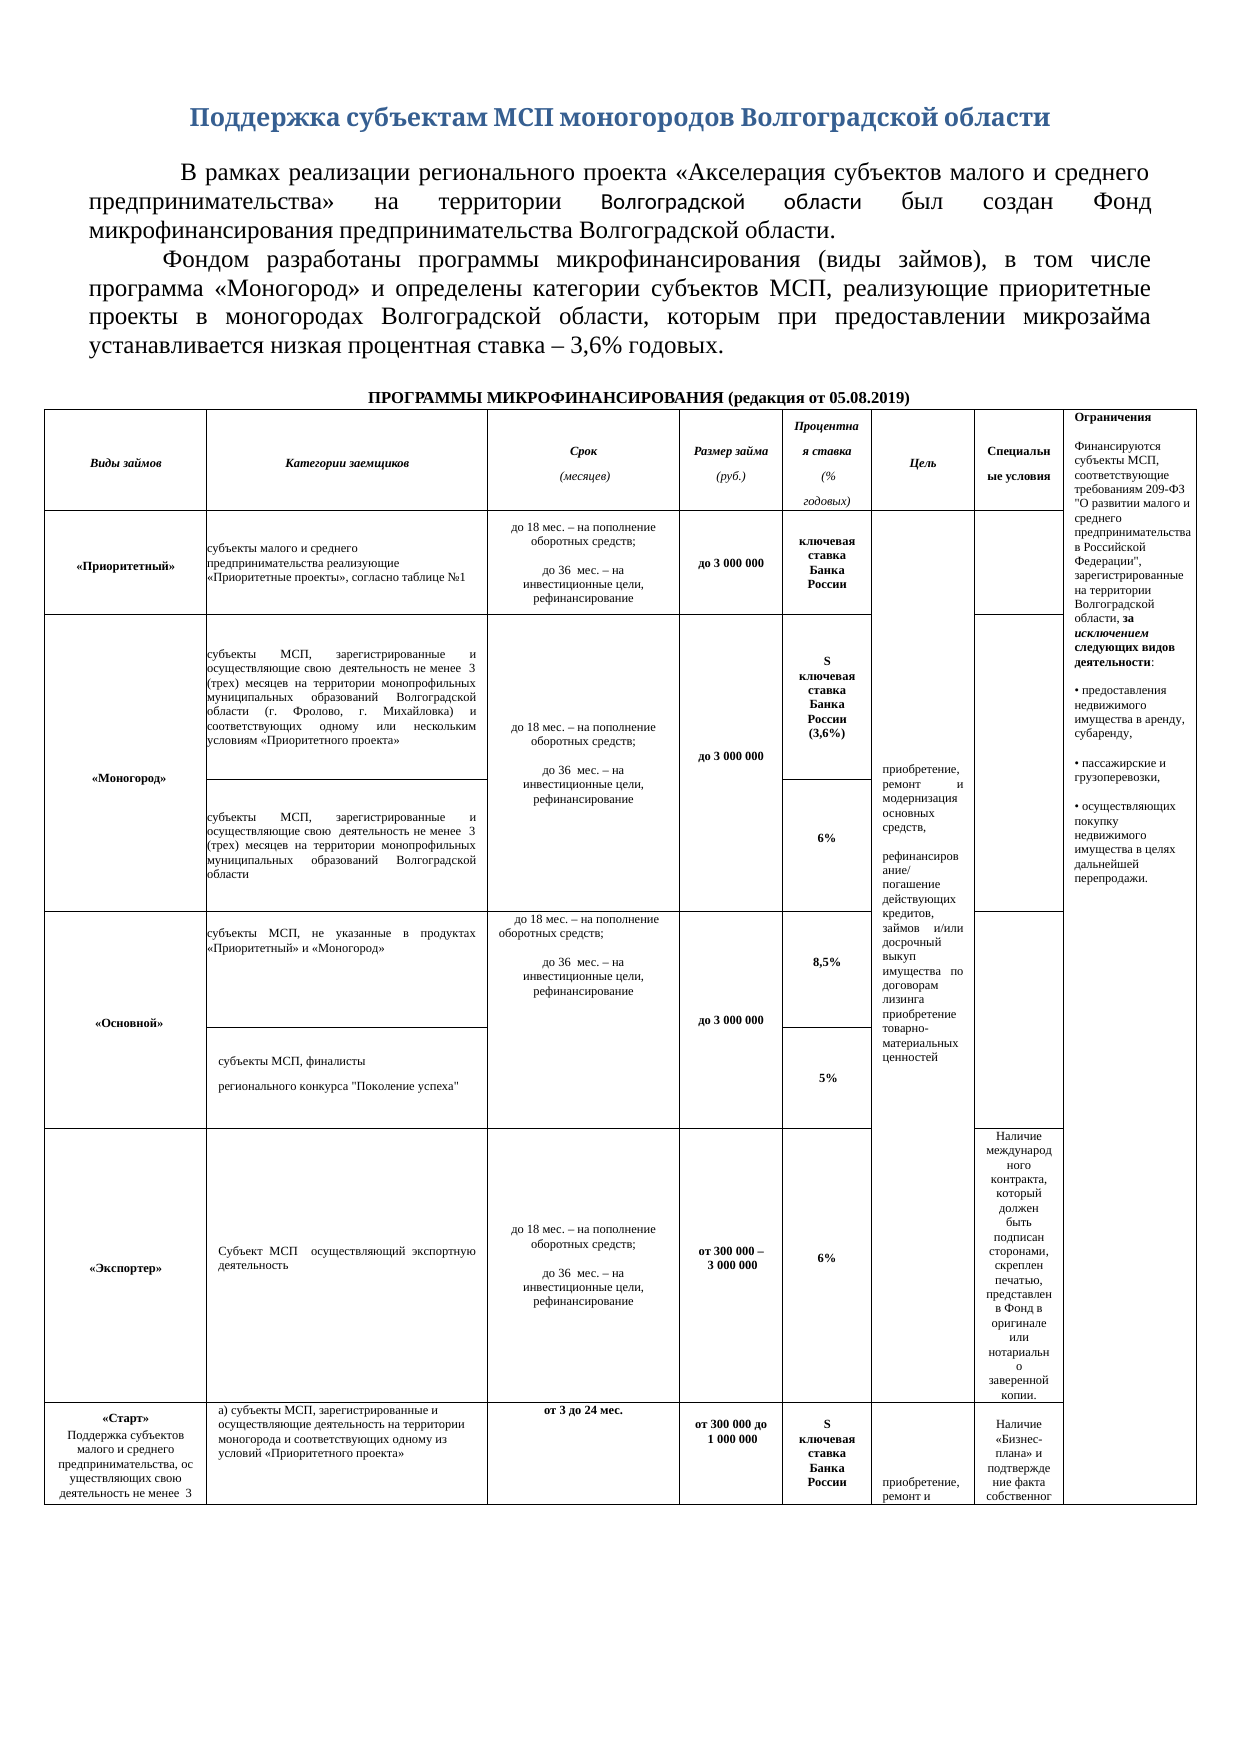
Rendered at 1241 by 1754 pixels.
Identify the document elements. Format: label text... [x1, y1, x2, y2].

table_cell субъекты малого и среднего предпринимательства реализующие «Приоритетные проекты», согласно таблице №1 [207, 511, 487, 614]
table_header Цель [872, 410, 974, 510]
table_cell [975, 511, 1063, 614]
table_header Виды займов [45, 410, 206, 510]
table_cell 6% [783, 780, 871, 911]
table_cell субъекты МСП, зарегистрированные и осуществляющие свою деятельность не менее 3 (трех) месяцев на территории монопрофильных муниципальных образований Волгоградской области [207, 780, 487, 911]
table_cell субъекты МСП, финалисты регионального конкурса "Поколение успеха" [207, 1028, 487, 1128]
table_cell субъекты МСП, зарегистрированные и осуществляющие свою деятельность не менее 3 (трех) месяцев на территории монопрофильных муниципальных образований Волгоградской области (г. Фролово, г. Михайловка) и соответствующих одному или нескольким условиям «Приоритетного проекта» [207, 615, 487, 779]
table_header Размер займа (руб.) [680, 410, 782, 510]
table_cell Наличие международного контракта, который должен быть подписан сторонами, скреплен печатью, представлен в Фонд в оригинале или нотариально заверенной копии. [975, 1129, 1063, 1402]
text В рамках реализации регионального проекта «Акселерация субъектов малого и среднего предпринимательства» на территории Волгоградской области был создан Фонд микрофинансирования предпринимательства Волгоградской области. [89, 157, 1152, 244]
table_header Категории заемщиков [207, 410, 487, 510]
table_cell приобретение, ремонт и модернизация основных средств, рефинансирование/погашение действующих кредитов, займов и/или досрочный выкуп имущества по договорам лизинга приобретение товарно-материальных ценностей [872, 511, 974, 1402]
table_cell [975, 615, 1063, 911]
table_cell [45, 1403, 206, 1503]
table_cell «Основной» [45, 912, 206, 1128]
table_cell 5% [783, 1028, 871, 1128]
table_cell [975, 1403, 1063, 1503]
table_cell от 3 до 24 мес. [488, 1403, 679, 1503]
table_cell субъекты МСП, не указанные в продуктах «Приоритетный» и «Моногород» [207, 912, 487, 1027]
table_cell Ѕ ключевая ставка Банка России (3,6%) [783, 615, 871, 779]
table_cell а) субъекты МСП, зарегистрированные и осуществляющие деятельность на территории моногорода и соответствующих одному из условий «Приоритетного проекта» [207, 1403, 487, 1503]
table_cell [975, 912, 1063, 1128]
table_cell «Экспортер» [45, 1129, 206, 1402]
table_cell до 18 мес. – на пополнение оборотных средств; до 36 мес. – на инвестиционные цели, рефинансирование [488, 615, 679, 911]
table_cell «Приоритетный» [45, 511, 206, 614]
table_cell до 3 000 000 [680, 511, 782, 614]
table_cell ключевая ставка Банка России [783, 511, 871, 614]
table_cell до 18 мес. – на пополнение оборотных средств; до 36 мес. – на инвестиционные цели, рефинансирование [488, 511, 679, 614]
text Поддержка субъектам МСП моногородов Волгоградской области [89, 103, 1152, 132]
table_header Специальные условия [975, 410, 1063, 510]
table_header Процентная ставка (% годовых) [783, 410, 871, 510]
table_cell 6% [783, 1129, 871, 1402]
table_cell до 3 000 000 [680, 912, 782, 1128]
table_header Ограничения Финансируются субъекты МСП, соответствующие требованиям 209-ФЗ "О развитии малого и среднего предпринимательства в Российской Федерации", зарегистрированные на территории Волгоградской области, за исключением следующих видов деятельности: • предоставления недвижимого имущества в аренду, субаренду, • пассажирские и грузоперевозки, • осуществляющих покупку недвижимого имущества в целях дальнейшей перепродажи. [1064, 410, 1196, 1503]
table_header Срок (месяцев) [488, 410, 679, 510]
table_cell до 18 мес. – на пополнение оборотных средств; до 36 мес. – на инвестиционные цели, рефинансирование [488, 912, 679, 1128]
table_cell от 300 000 – 3 000 000 [680, 1129, 782, 1402]
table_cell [680, 1403, 782, 1503]
table_cell Субъект МСП осуществляющий экспортную деятельность [207, 1129, 487, 1402]
table_cell 8,5% [783, 912, 871, 1027]
table_cell Ѕ ключевая ставка Банка России [783, 1403, 871, 1503]
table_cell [872, 1403, 974, 1503]
text ПРОГРАММЫ МИКРОФИНАНСИРОВАНИЯ (редакция от 05.08.2019) [126, 384, 1152, 409]
table_cell до 18 мес. – на пополнение оборотных средств; до 36 мес. – на инвестиционные цели, рефинансирование [488, 1129, 679, 1402]
table_cell до 3 000 000 [680, 615, 782, 911]
text Фондом разработаны программы микрофинансирования (виды займов), в том числе программа «Моногород» и определены категории субъектов МСП, реализующие приоритетные проекты в моногородах Волгоградской области, которым при предоставлении микрозайма устанавливается низкая процентная ставка – 3,6% годовых. [89, 244, 1152, 359]
table_cell «Моногород» [45, 615, 206, 911]
